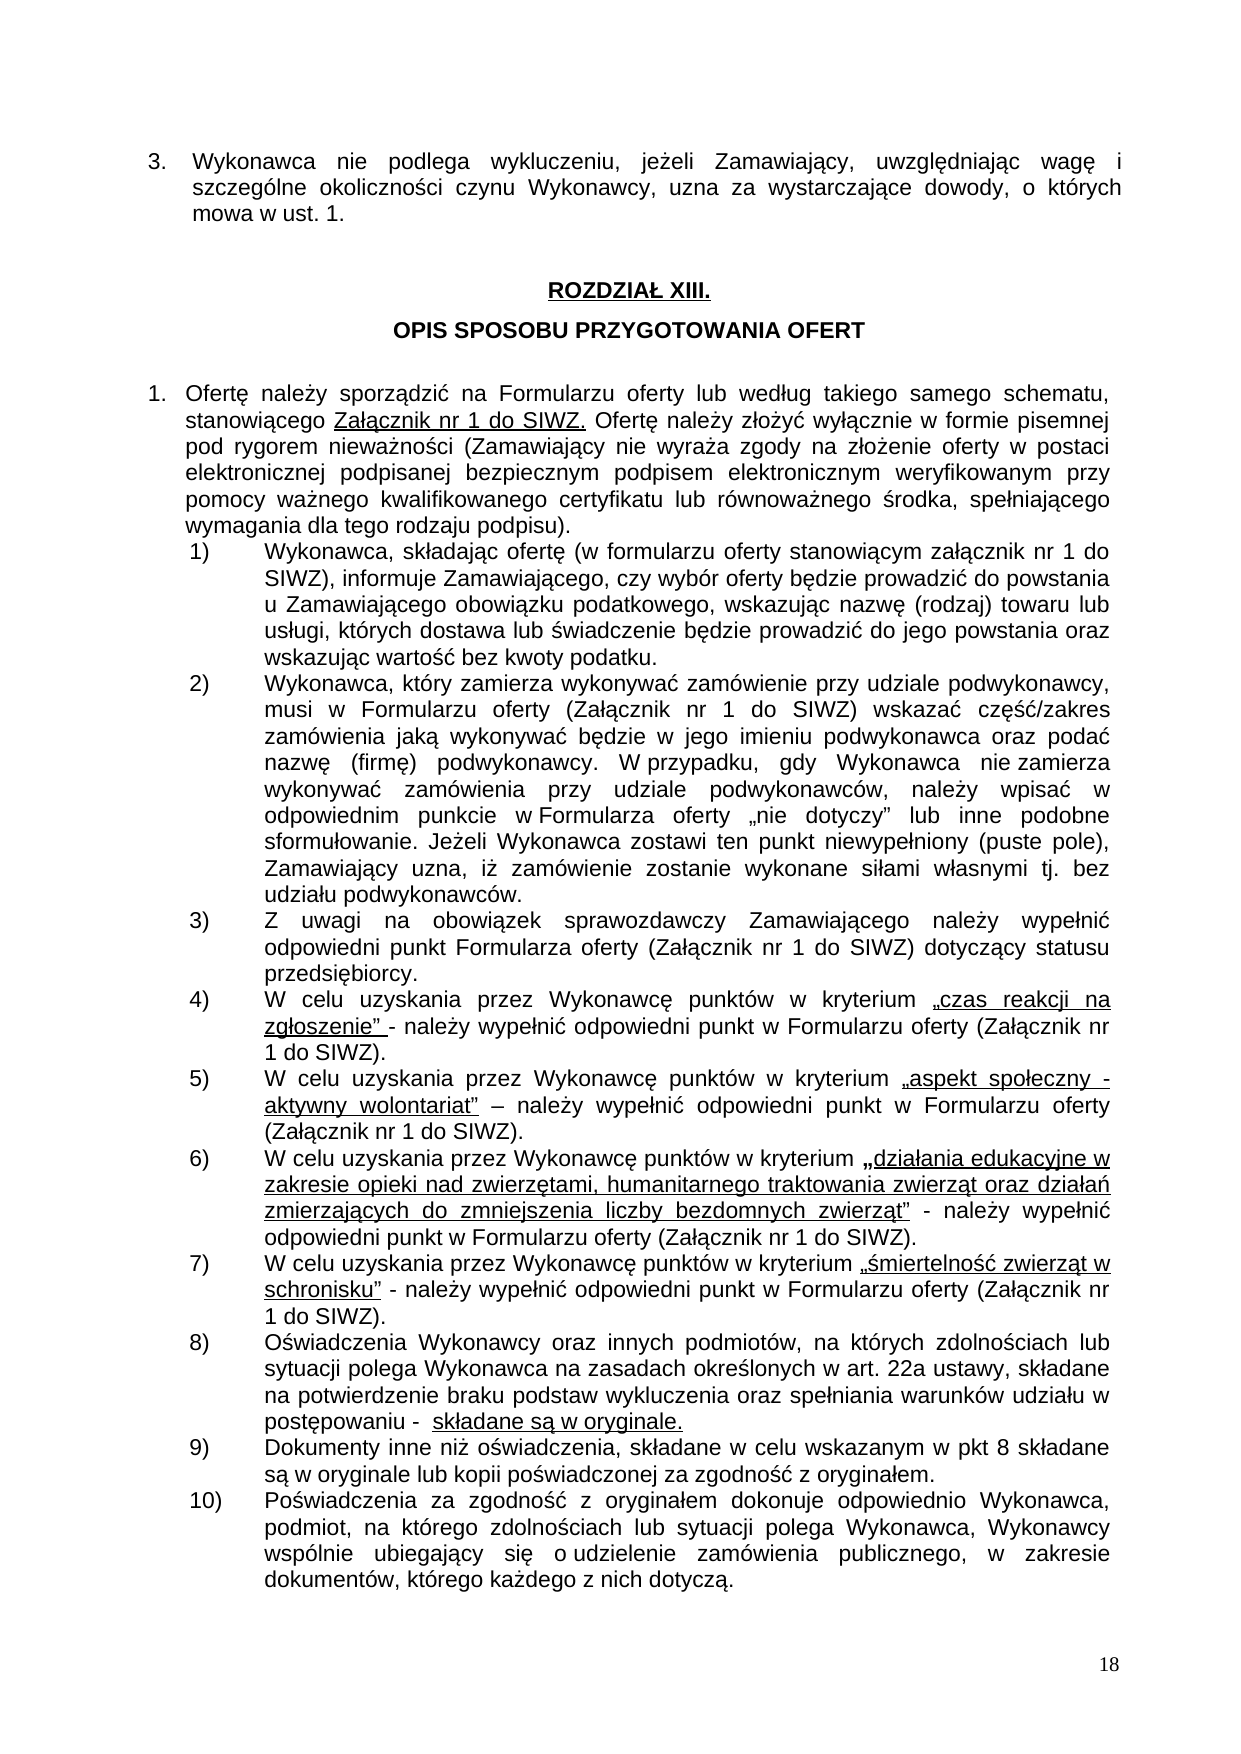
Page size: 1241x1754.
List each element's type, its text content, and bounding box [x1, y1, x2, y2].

list W celu uzyskania przez Wykonawcę punktów w kryterium „działania edukacyjne w zakresie opieki nad zwierzętami, humanitarnego traktowania zwierząt oraz działań zmierzających do zmniejszenia liczby bezdomnych zwierząt” - należy wypełnić odpowiedni punkt w Formularzu oferty (Załącznik nr 1 do SIWZ). [189, 1144, 1110, 1250]
list W celu uzyskania przez Wykonawcę punktów w kryterium „czas reakcji na zgłoszenie” - należy wypełnić odpowiedni punkt w Formularzu oferty (Załącznik nr 1 do SIWZ). [189, 986, 1110, 1065]
list W celu uzyskania przez Wykonawcę punktów w kryterium „śmiertelność zwierząt w schronisku” - należy wypełnić odpowiedni punkt w Formularzu oferty (Załącznik nr 1 do SIWZ). [189, 1250, 1110, 1329]
list Dokumenty inne niż oświadczenia, składane w celu wskazanym w pkt 8 składane są w oryginale lub kopii poświadczonej za zgodność z oryginałem. [189, 1434, 1110, 1487]
list Oświadczenia Wykonawcy oraz innych podmiotów, na których zdolnościach lub sytuacji polega Wykonawca na zasadach określonych w art. 22a ustawy, składane na potwierdzenie braku podstaw wykluczenia oraz spełniania warunków udziału w postępowaniu - składane są w oryginale. [189, 1329, 1110, 1434]
list Poświadczenia za zgodność z oryginałem dokonuje odpowiednio Wykonawca, podmiot, na którego zdolnościach lub sytuacji polega Wykonawca, Wykonawcy wspólnie ubiegający się o udzielenie zamówienia publicznego, w zakresie dokumentów, którego każdego z nich dotyczą. [189, 1487, 1110, 1592]
subtitle OPIS SPOSOBU PRZYGOTOWANIA OFERT [148, 317, 1110, 343]
list Wykonawca, który zamierza wykonywać zamówienie przy udziale podwykonawcy, musi w Formularzu oferty (Załącznik nr 1 do SIWZ) wskazać część/zakres zamówienia jaką wykonywać będzie w jego imieniu podwykonawca oraz podać nazwę (firmę) podwykonawcy. W przypadku, gdy Wykonawca nie zamierza wykonywać zamówienia przy udziale podwykonawców, należy wpisać w odpowiednim punkcie w Formularza oferty „nie dotyczy” lub inne podobne sformułowanie. Jeżeli Wykonawca zostawi ten punkt niewypełniony (puste pole), Zamawiający uzna, iż zamówienie zostanie wykonane siłami własnymi tj. bez udziału podwykonawców. [189, 670, 1110, 907]
list Ofertę należy sporządzić na Formularzu oferty lub według takiego samego schematu, stanowiącego Załącznik nr 1 do SIWZ. Ofertę należy złożyć wyłącznie w formie pisemnej pod rygorem nieważności (Zamawiający nie wyraża zgody na złożenie oferty w postaci elektronicznej podpisanej bezpiecznym podpisem elektronicznym weryfikowanym przy pomocy ważnego kwalifikowanego certyfikatu lub równoważnego środka, spełniającego wymagania dla tego rodzaju podpisu). [148, 380, 1110, 538]
subtitle ROZDZIAŁ XIII. [148, 277, 1110, 303]
list Wykonawca, składając ofertę (w formularzu oferty stanowiącym załącznik nr 1 do SIWZ), informuje Zamawiającego, czy wybór oferty będzie prowadzić do powstania u Zamawiającego obowiązku podatkowego, wskazując nazwę (rodzaj) towaru lub usługi, których dostawa lub świadczenie będzie prowadzić do jego powstania oraz wskazując wartość bez kwoty podatku. [189, 538, 1110, 670]
list W celu uzyskania przez Wykonawcę punktów w kryterium „aspekt społeczny - aktywny wolontariat” – należy wypełnić odpowiedni punkt w Formularzu oferty (Załącznik nr 1 do SIWZ). [189, 1065, 1110, 1144]
list Z uwagi na obowiązek sprawozdawczy Zamawiającego należy wypełnić odpowiedni punkt Formularza oferty (Załącznik nr 1 do SIWZ) dotyczący statusu przedsiębiorcy. [189, 907, 1110, 986]
list Wykonawca nie podlega wykluczeniu, jeżeli Zamawiający, uwzględniając wagę i szczególne okoliczności czynu Wykonawcy, uzna za wystarczające dowody, o których mowa w ust. 1. [148, 148, 1122, 227]
